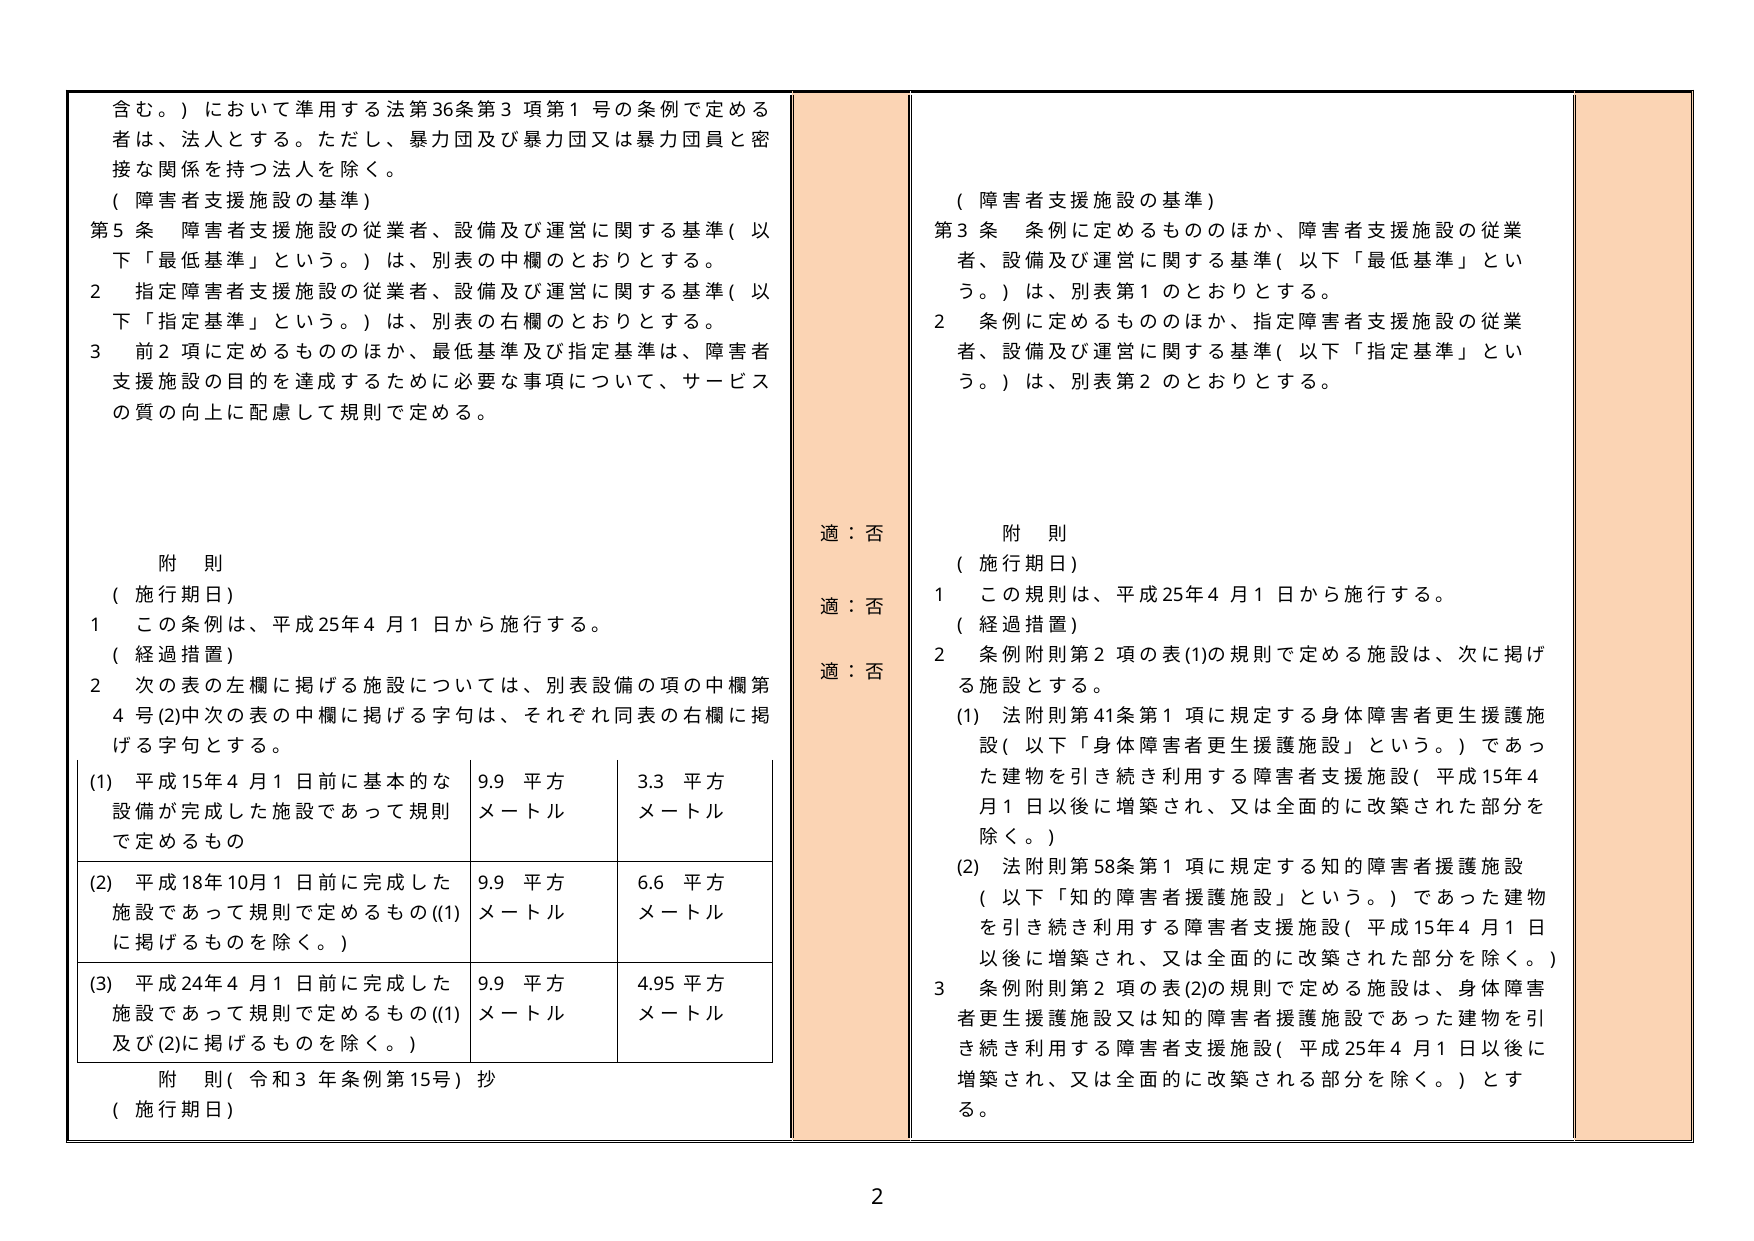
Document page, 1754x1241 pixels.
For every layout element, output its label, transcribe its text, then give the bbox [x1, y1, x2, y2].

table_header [792, 92, 910, 1140]
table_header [1574, 91, 1691, 1140]
